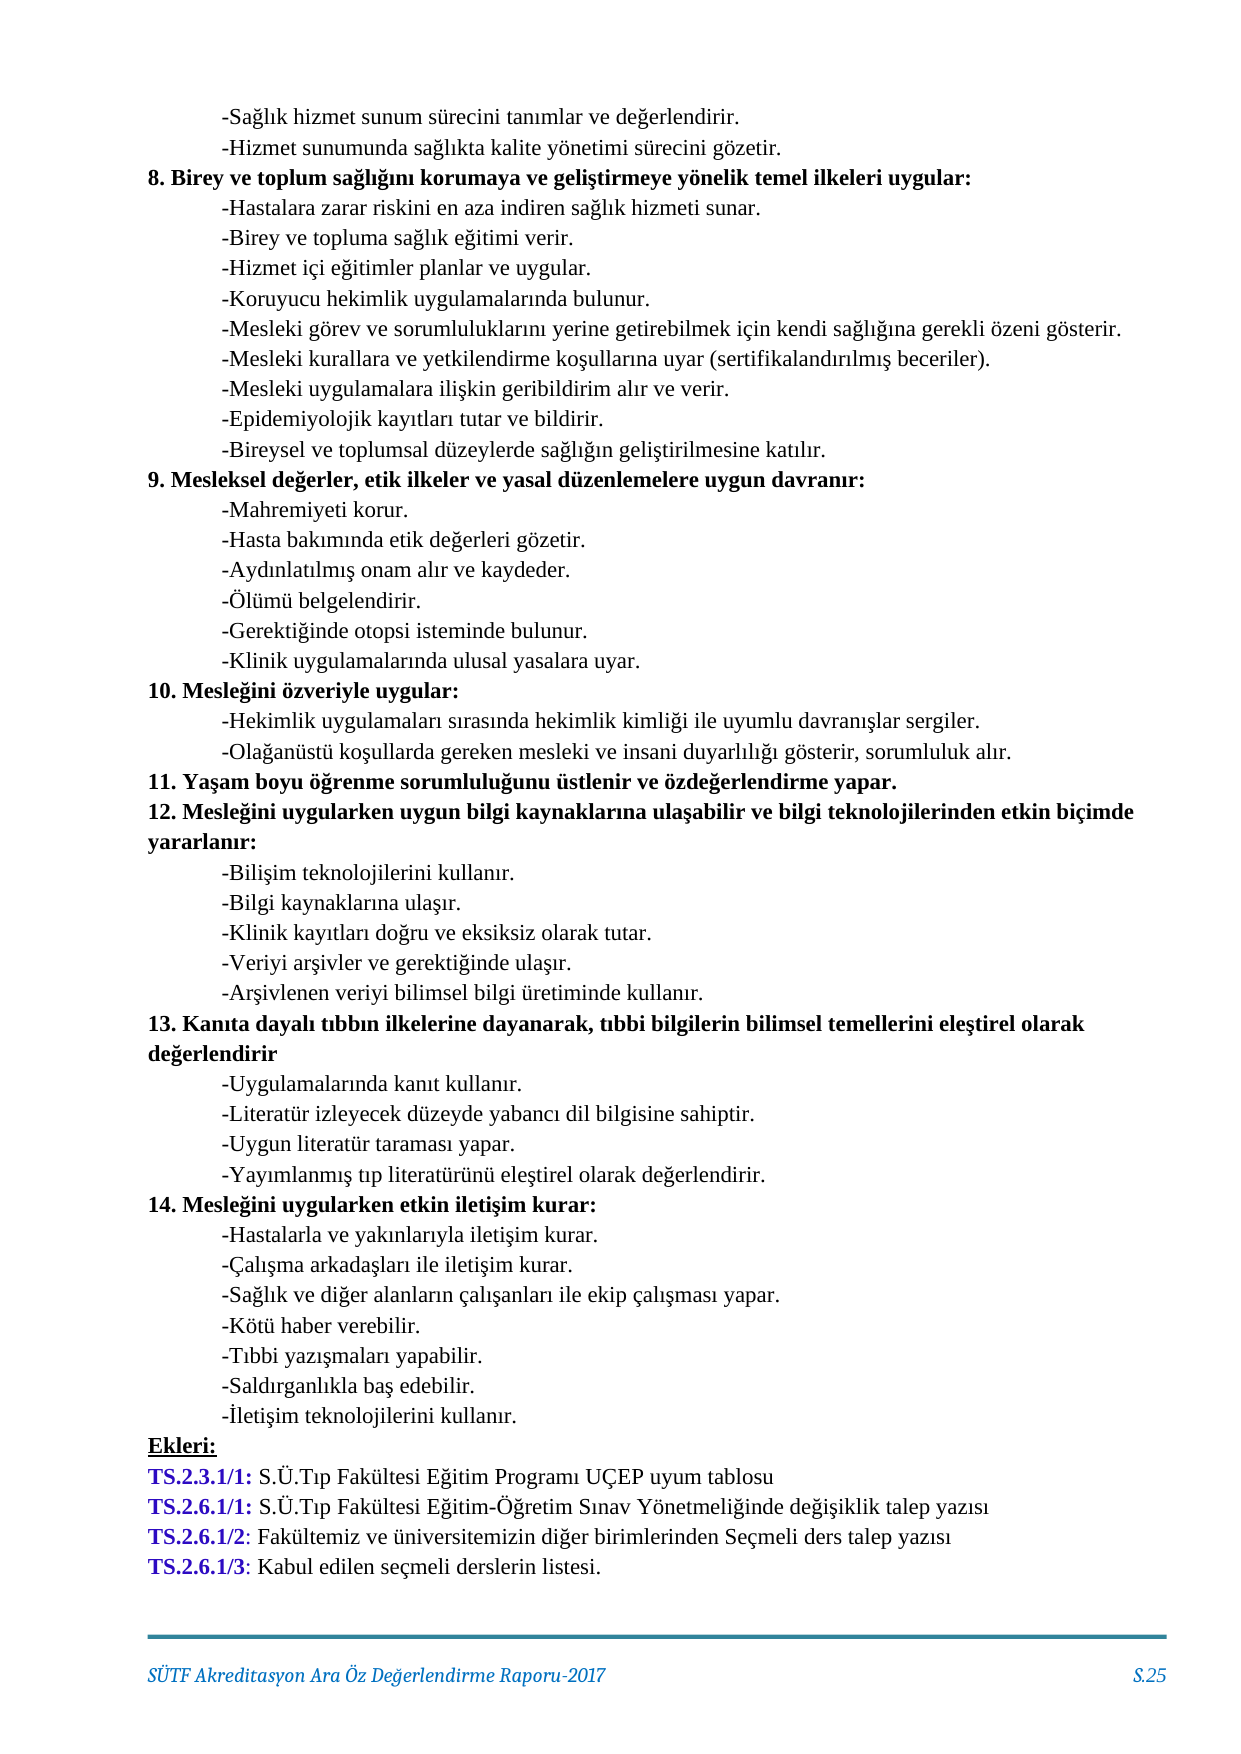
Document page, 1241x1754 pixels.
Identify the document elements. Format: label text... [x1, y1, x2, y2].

text -Mahremiyeti korur. -Hasta bakımında etik değerleri gözetir. -Aydınlatılmış onam alır ve kaydeder. -Ölümü belgelendirir. -Gerektiğinde otopsi isteminde bulunur. -Klinik uygulamalarında ulusal yasalara uyar. [221, 496, 1167, 673]
text 8. Birey ve toplum sağlığını korumaya ve geliştirmeye yönelik temel ilkeleri uygular: [148, 164, 1167, 190]
text TS.2.6.1/3: Kabul edilen seçmeli derslerin listesi. [148, 1553, 1167, 1580]
text 11. Yaşam boyu öğrenme sorumluluğunu üstlenir ve özdeğerlendirme yapar. [148, 768, 1167, 794]
text 13. Kanıta dayalı tıbbın ilkelerine dayanarak, tıbbi bilgilerin bilimsel temellerini eleştirel olarak değerlendirir [148, 1010, 1167, 1066]
text 14. Mesleğini uygularken etkin iletişim kurar: [148, 1191, 1167, 1217]
text -Hastalara zarar riskini en aza indiren sağlık hizmeti sunar. -Birey ve topluma sağlık eğitimi verir. -Hizmet içi eğitimler planlar ve uygular. -Koruyucu hekimlik uygulamalarında bulunur. -Mesleki görev ve sorumluluklarını yerine getirebilmek için kendi sağlığına gerekli özeni gösterir. -Mesleki kurallara ve yetkilendirme koşullarına uyar (sertifikalandırılmış beceriler). -Mesleki uygulamalara ilişkin geribildirim alır ve verir. -Epidemiyolojik kayıtları tutar ve bildirir. -Bireysel ve toplumsal düzeylerde sağlığın geliştirilmesine katılır. [221, 194, 1167, 462]
text TS.2.6.1/2: Fakültemiz ve üniversitemizin diğer birimlerinden Seçmeli ders talep yazısı [148, 1523, 1167, 1549]
text Ekleri: [148, 1433, 1167, 1459]
text -Sağlık hizmet sunum sürecini tanımlar ve değerlendirir. -Hizmet sunumunda sağlıkta kalite yönetimi sürecini gözetir. [221, 103, 1167, 160]
text TS.2.3.1/1: S.Ü.Tıp Fakültesi Eğitim Programı UÇEP uyum tablosu [148, 1463, 1167, 1489]
text -Uygulamalarında kanıt kullanır. -Literatür izleyecek düzeyde yabancı dil bilgisine sahiptir. -Uygun literatür taraması yapar. -Yayımlanmış tıp literatürünü eleştirel olarak değerlendirir. [221, 1070, 1167, 1187]
text -Hekimlik uygulamaları sırasında hekimlik kimliği ile uyumlu davranışlar sergiler. -Olağanüstü koşullarda gereken mesleki ve insani duyarlılığı gösterir, sorumluluk alır. [221, 708, 1167, 764]
text 12. Mesleğini uygularken uygun bilgi kaynaklarına ulaşabilir ve bilgi teknolojilerinden etkin biçimde yararlanır: [148, 798, 1167, 855]
text TS.2.6.1/1: S.Ü.Tıp Fakültesi Eğitim-Öğretim Sınav Yönetmeliğinde değişiklik talep yazısı [148, 1493, 1167, 1519]
text -Hastalarla ve yakınlarıyla iletişim kurar. -Çalışma arkadaşları ile iletişim kurar. -Sağlık ve diğer alanların çalışanları ile ekip çalışması yapar. -Kötü haber verebilir. -Tıbbi yazışmaları yapabilir. -Saldırganlıkla baş edebilir. -İletişim teknolojilerini kullanır. [221, 1221, 1167, 1429]
text 9. Mesleksel değerler, etik ilkeler ve yasal düzenlemelere uygun davranır: [148, 466, 1167, 492]
text -Bilişim teknolojilerini kullanır. -Bilgi kaynaklarına ulaşır. -Klinik kayıtları doğru ve eksiksiz olarak tutar. -Veriyi arşivler ve gerektiğinde ulaşır. -Arşivlenen veriyi bilimsel bilgi üretiminde kullanır. [221, 859, 1167, 1006]
text 10. Mesleğini özveriyle uygular: [148, 677, 1167, 704]
